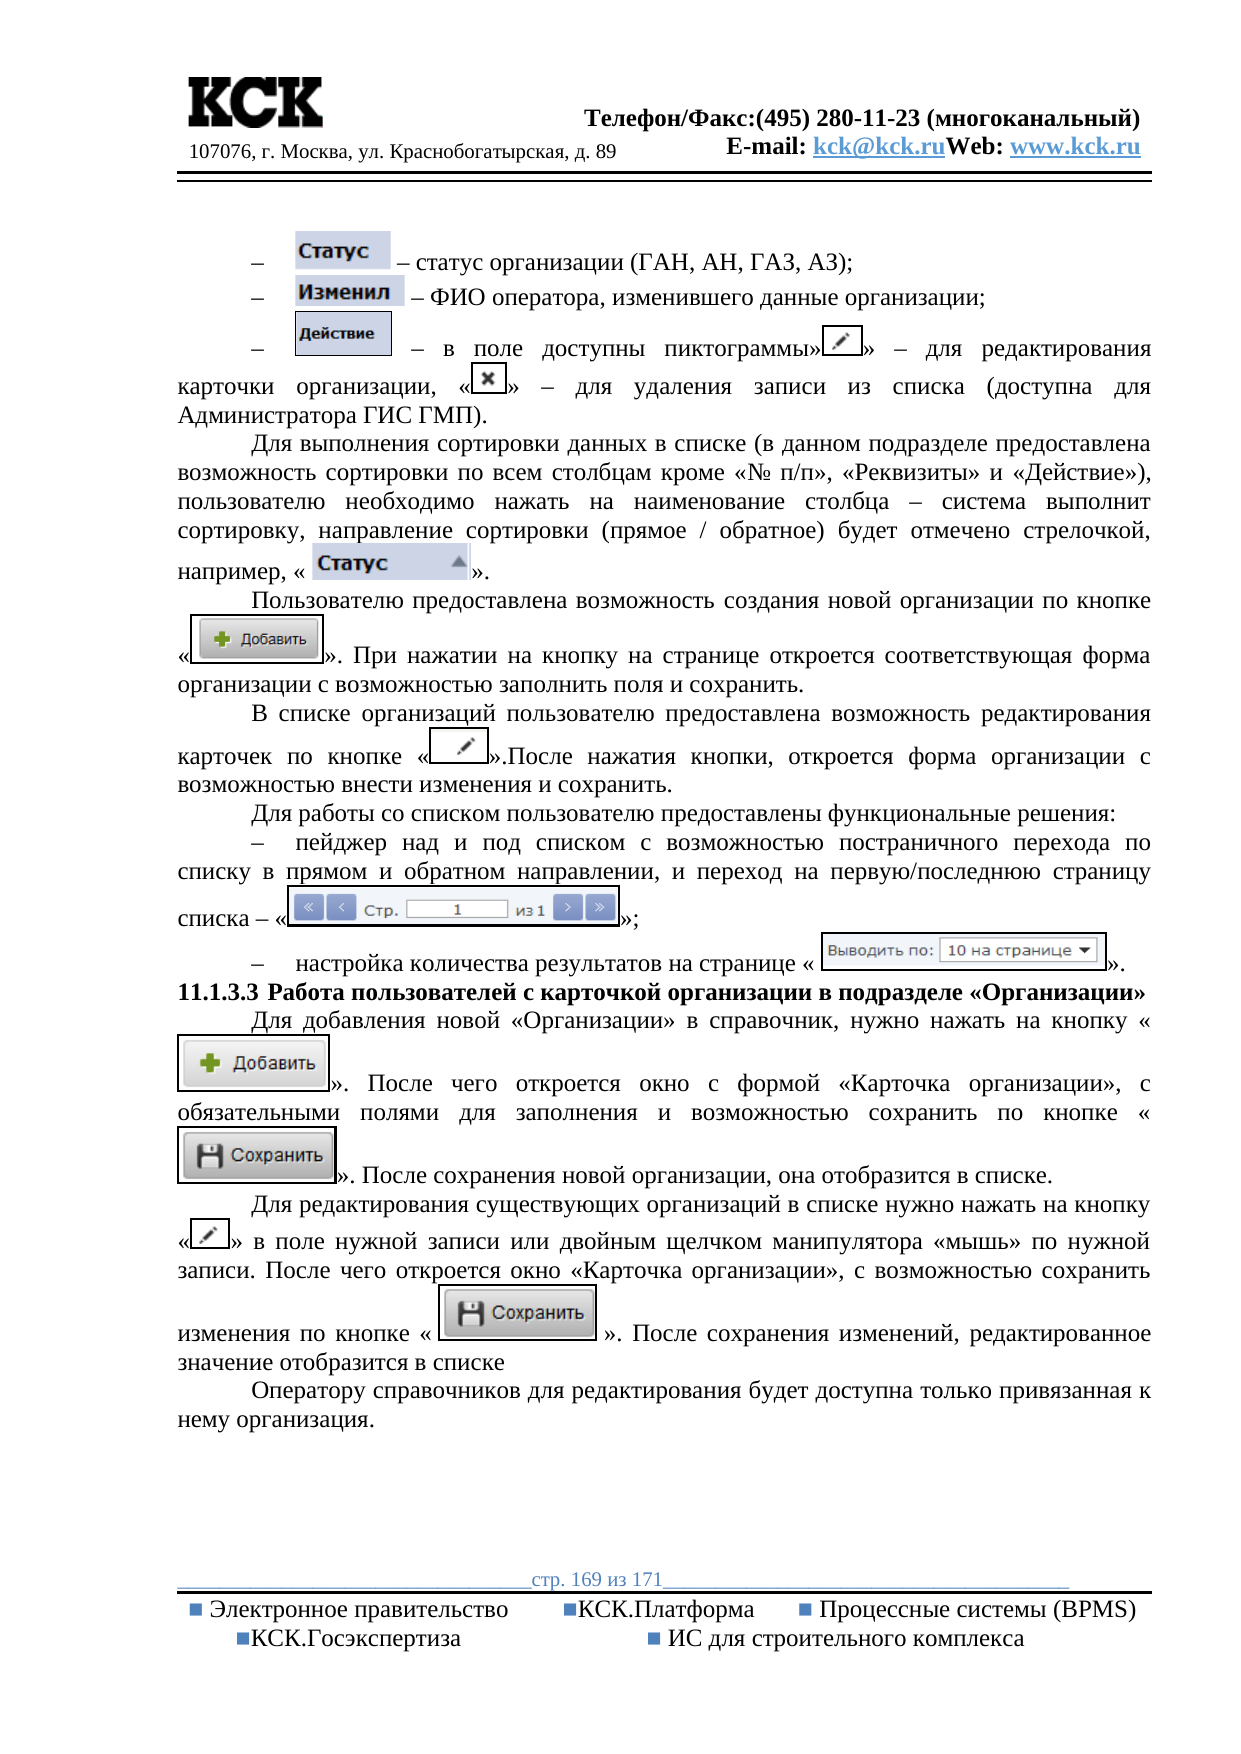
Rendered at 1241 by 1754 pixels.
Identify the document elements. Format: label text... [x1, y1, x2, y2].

list – статус организации (ГАН, АН, ГАЗ, АЗ); [177, 231, 1152, 276]
text Для работы со списком пользователю предоставлены функциональные решения: [177, 798, 1152, 827]
picture [192, 1220, 228, 1247]
list – ФИО оператора, изменившего данные организации; [177, 276, 1152, 311]
text Оператору справочников для редактирования будет доступна только привязанная к нему организация. [177, 1375, 1152, 1433]
text В списке организаций пользователю предоставлена возможность редактирования карточек по кнопке «».После нажатия кнопки, откроется форма организации с возможностью внести изменения и сохранить. [177, 698, 1152, 798]
list – в поле доступны пиктограммы»» – для редактирования карточки организации, «» – для удаления записи из списка (доступна для Администратора ГИС ГМП). [177, 311, 1152, 428]
text Для редактирования существующих организаций в списке нужно нажать на кнопку «» в поле нужной записи или двойным щелчком манипулятора «мышь» по нужной записи. После чего откроется окно «Карточка организации», с возможностью сохранить изменения по кнопке « ». После сохранения изменений, редактированное значение отобразится в списке [177, 1189, 1152, 1375]
text Для выполнения сортировки данных в списке (в данном подразделе предоставлена возможность сортировки по всем столбцам кроме «№ п/п», «Реквизиты» и «Действие»), пользователю необходимо нажать на наименование столбца – система выполнит сортировку, направление сортировки (прямое / обратное) будет отмечено стрелочкой, например, « ». [177, 428, 1152, 585]
picture [296, 312, 391, 355]
list настройка количества результатов на странице « ». [177, 932, 1152, 977]
text Для добавления новой «Организации» в справочник, нужно нажать на кнопку «». После чего откроется окно с формой «Карточка организации», с обязательными полями для заполнения и возможностью сохранить по кнопке «». После сохранения новой организации, она отобразится в списке. [177, 1005, 1152, 1189]
picture [295, 231, 391, 271]
picture [179, 1036, 328, 1090]
picture [823, 934, 1105, 969]
picture [295, 275, 405, 306]
picture [188, 77, 323, 128]
list пейджер над и под списком с возможностью постраничного перехода по списку в прямом и обратном направлении, и переход на первую/последнюю страницу списка – «»; [177, 827, 1152, 932]
picture [824, 327, 861, 354]
picture [289, 887, 618, 924]
picture [440, 1286, 595, 1339]
picture [473, 364, 505, 392]
picture [192, 616, 322, 662]
picture [311, 543, 471, 580]
picture [179, 1128, 334, 1182]
text Пользователю предоставлена возможность создания новой организации по кнопке «». При нажатии на кнопку на странице откроется соответствующая форма организации с возможностью заполнить поля и сохранить. [177, 585, 1152, 698]
picture [431, 729, 487, 762]
subtitle Работа пользователей с карточкой организации в подразделе «Организации» [177, 977, 1152, 1005]
